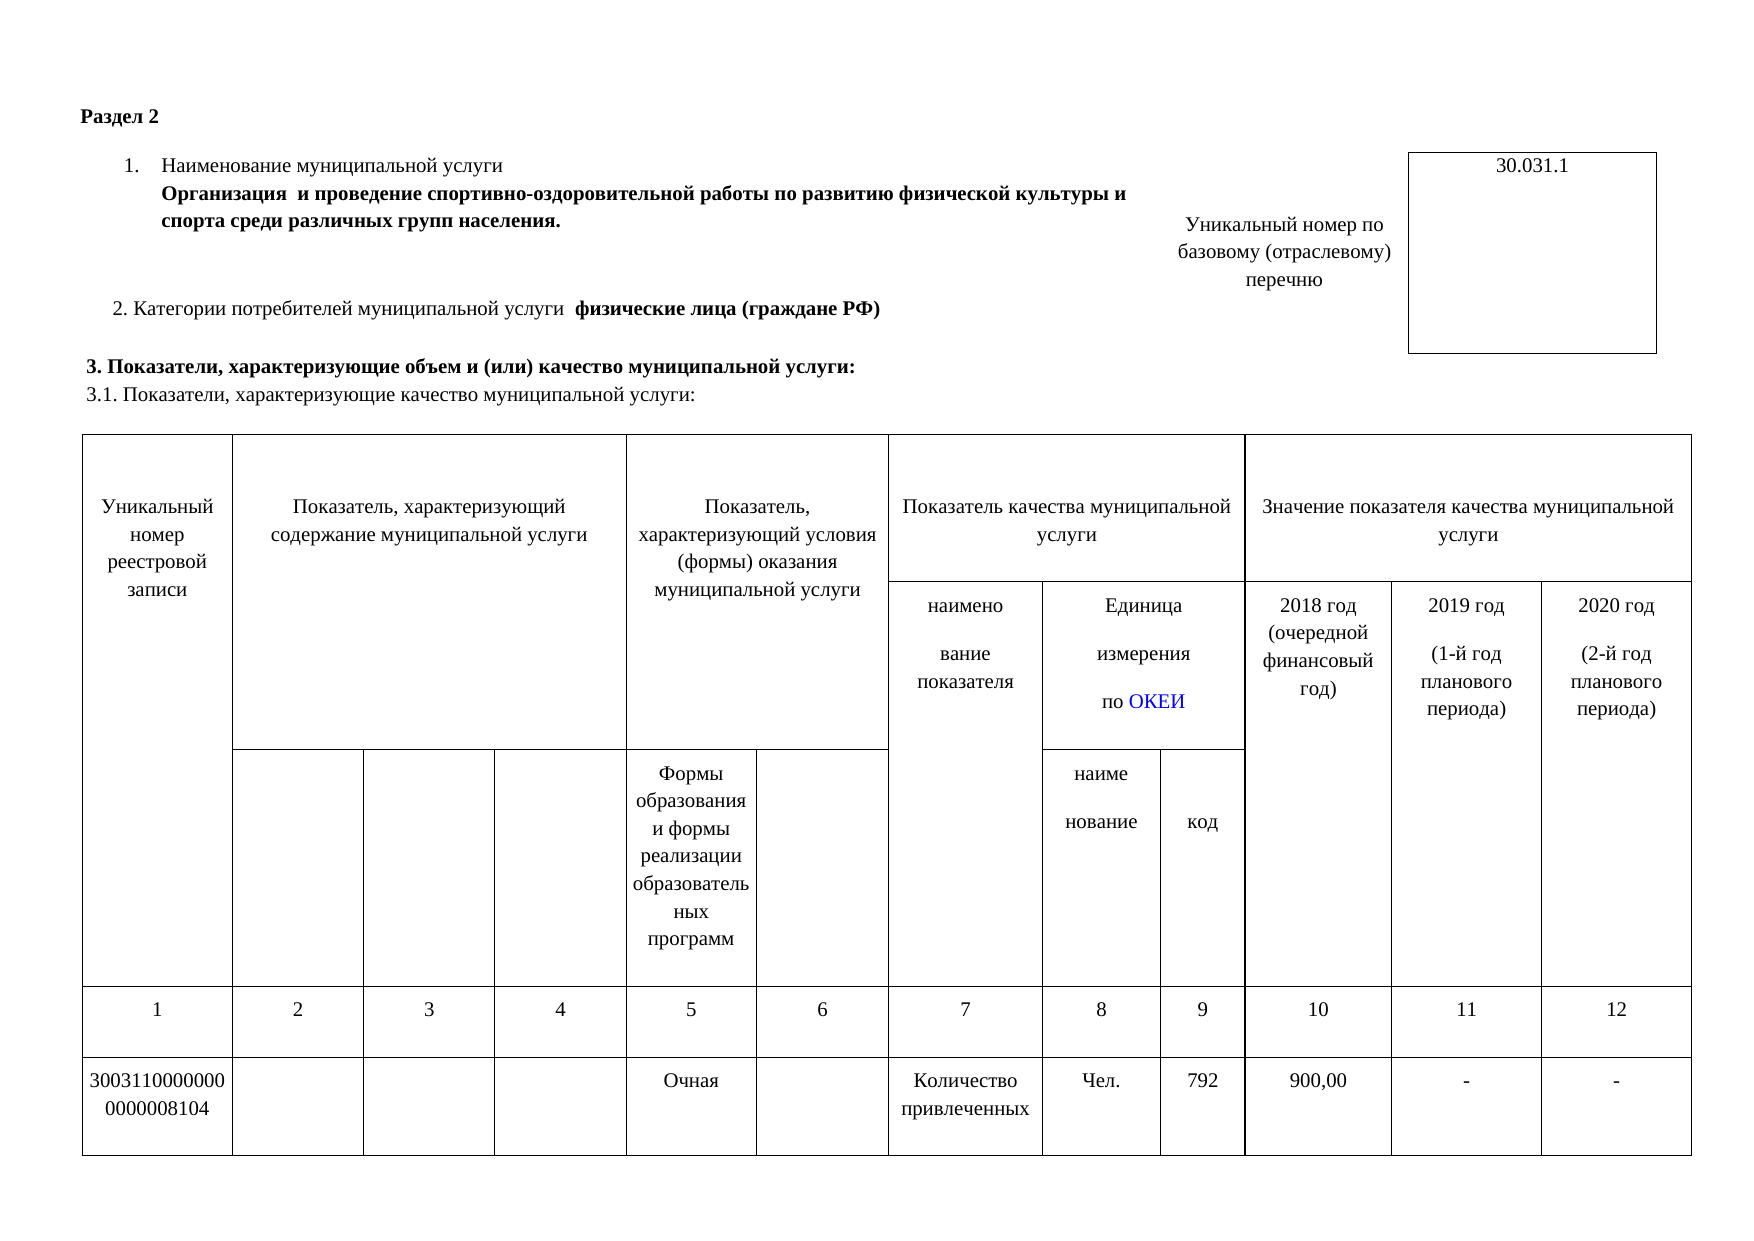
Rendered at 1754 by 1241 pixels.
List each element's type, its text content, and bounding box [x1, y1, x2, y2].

table_cell код код [1161, 750, 1244, 986]
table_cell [889, 1058, 1042, 1155]
table_cell 2018 год (очередной финансовый год) [1246, 582, 1391, 986]
table_cell наимено вание показателя [889, 582, 1042, 986]
table_cell 792 [1161, 1058, 1244, 1155]
table_cell 12 [1542, 987, 1691, 1057]
table_cell 2 [233, 987, 363, 1057]
table_cell [233, 750, 363, 986]
table_cell [364, 1058, 494, 1155]
table_cell Чел. [1043, 1058, 1160, 1155]
table_cell 9 [1161, 987, 1244, 1057]
table_cell - [1392, 1058, 1541, 1155]
table_cell 2. Категории потребителей муниципальной услуги физические лица (граждане РФ) [75, 295, 1160, 353]
table_cell 3 [364, 987, 494, 1057]
table_cell 2019 год (1-й год планового периода) [1392, 582, 1541, 986]
table_cell Очная [627, 1058, 756, 1155]
table_cell [495, 750, 626, 986]
table_cell [364, 750, 494, 986]
table_cell Единица измерения по ОКЕИ [1043, 582, 1244, 749]
table_header Показатель качества муниципальной услуги [889, 435, 1244, 581]
table_cell 8 [1043, 987, 1160, 1057]
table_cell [83, 1058, 232, 1155]
table_cell 4 [495, 987, 626, 1057]
table_cell Формы образования и формы реализации образовательных программ [627, 750, 756, 986]
table_header Показатель, характеризующий содержание муниципальной услуги [233, 435, 626, 749]
table_cell 6 [757, 987, 888, 1057]
table_header Уникальный номер реестровой записи [83, 435, 232, 986]
table_cell [757, 1058, 888, 1155]
table_cell [233, 1058, 363, 1155]
table_cell 7 [889, 987, 1042, 1057]
table_cell 3. Показатели, характеризующие объем и (или) качество муниципальной услуги: [75, 353, 1656, 382]
table_header Значение показателя качества муниципальной услуги [1246, 435, 1691, 581]
table_cell 11 [1392, 987, 1541, 1057]
table_cell 1 [83, 987, 232, 1057]
table_cell 3.1. Показатели, характеризующие качество муниципальной услуги: [75, 382, 1656, 410]
table_cell 2020 год (2-й год планового периода) [1542, 582, 1691, 986]
table_header Показатель, характеризующий условия (формы) оказания муниципальной услуги [627, 435, 888, 749]
table_cell - [1542, 1058, 1691, 1155]
text Раздел 2 [75, 104, 1679, 128]
table_cell [757, 750, 888, 986]
table_header 30.031.1 [1409, 153, 1656, 353]
table_cell 5 [627, 987, 756, 1057]
table_cell 10 [1246, 987, 1391, 1057]
table_cell наиме нование [1043, 750, 1160, 986]
table_header Наименование муниципальной услуги Организация и проведение спортивно-оздоровительной работы по развитию физической культуры и спорта среди различных групп населения. [75, 152, 1160, 295]
table_cell [495, 1058, 626, 1155]
table_header Уникальный номер по базовому (отраслевому) перечню [1160, 152, 1408, 353]
table_cell 900,00 [1246, 1058, 1391, 1155]
